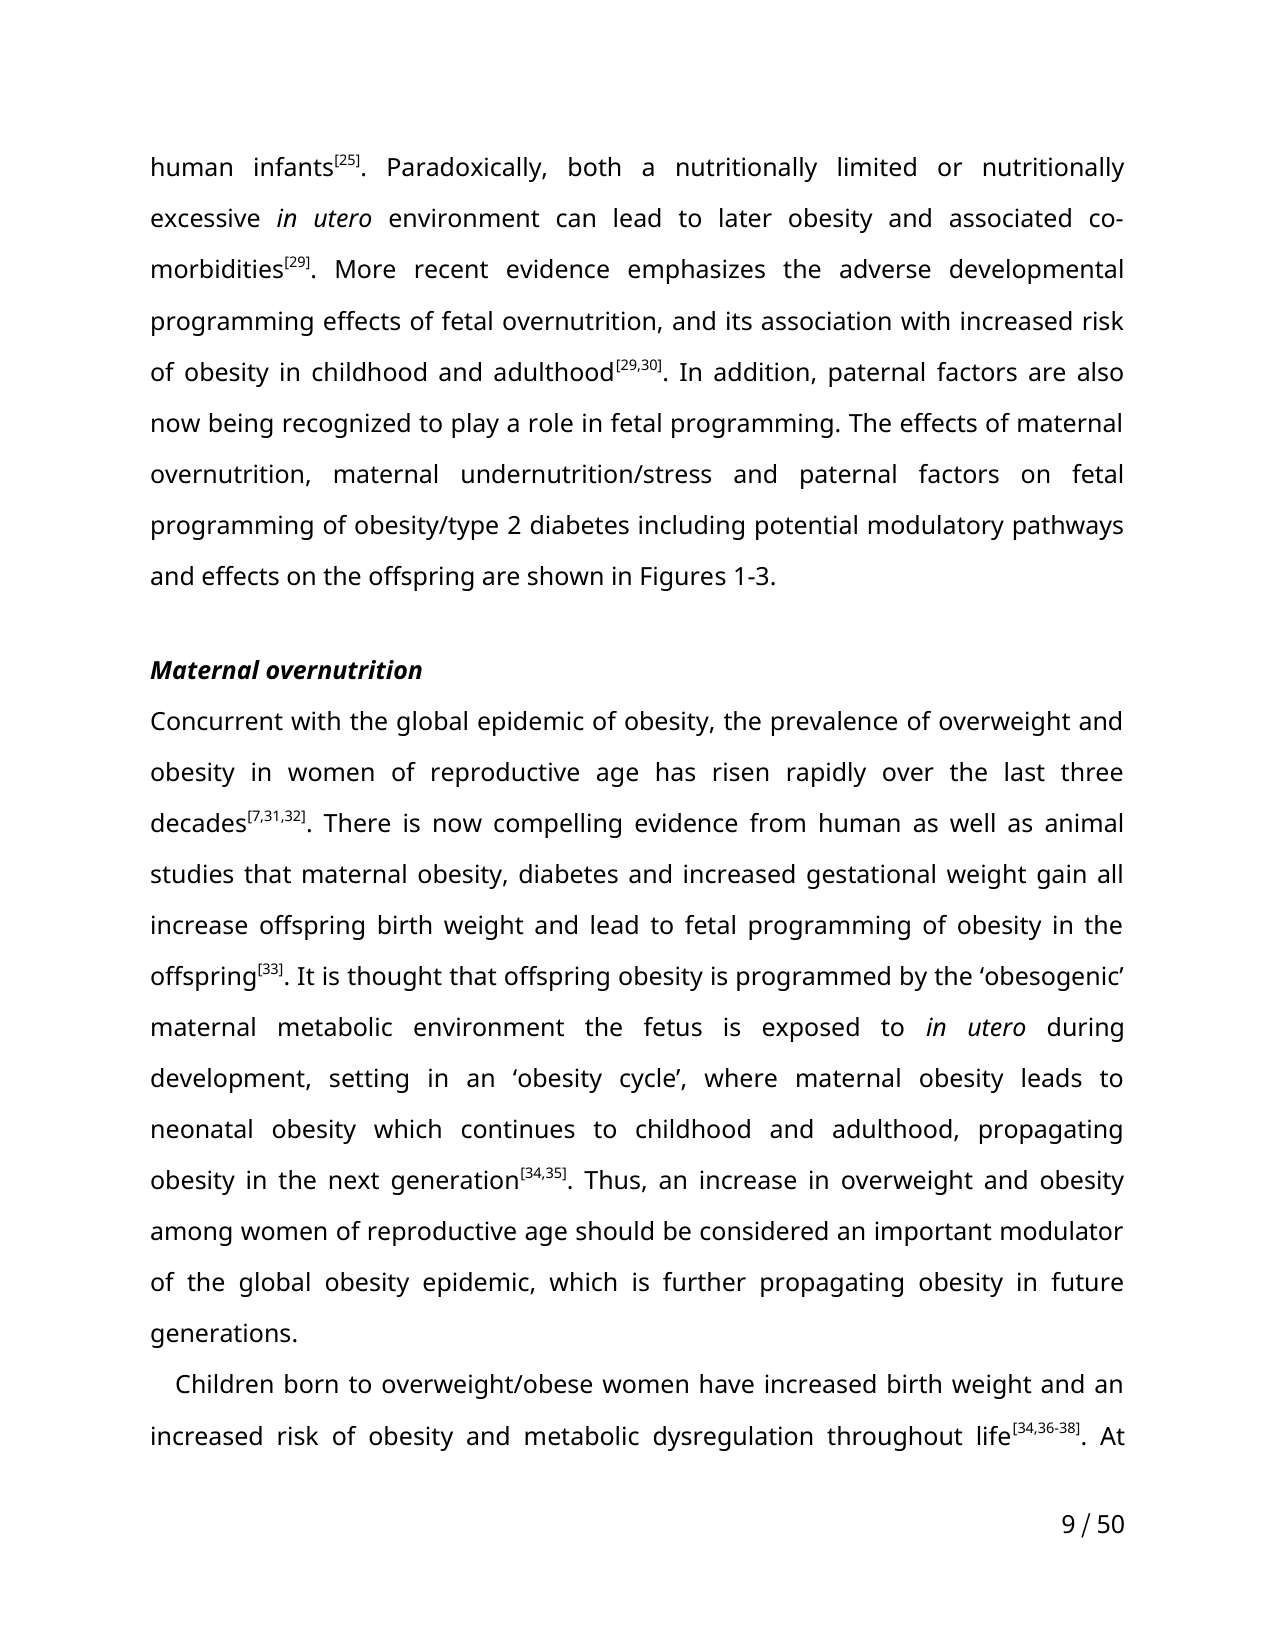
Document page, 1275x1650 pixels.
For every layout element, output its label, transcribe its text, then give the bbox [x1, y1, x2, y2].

text Concurrent with the global epidemic of obesity, the prevalence of overweight and obesity in women of reproductive age has risen rapidly over the last three decades[7,31,32]. There is now compelling evidence from human as well as animal studies that maternal obesity, diabetes and increased gestational weight gain all increase offspring birth weight and lead to fetal programming of obesity in the offspring[33]. It is thought that offspring obesity is programmed by the ‘obesogenic’ maternal metabolic environment the fetus is exposed to in utero during development, setting in an ‘obesity cycle’, where maternal obesity leads to neonatal obesity which continues to childhood and adulthood, propagating obesity in the next generation[34,35]. Thus, an increase in overweight and obesity among women of reproductive age should be considered an important modulator of the global obesity epidemic, which is further propagating obesity in future generations. [150, 703, 1125, 1350]
text Maternal overnutrition [150, 652, 1125, 687]
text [150, 150, 1125, 592]
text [150, 1367, 1125, 1452]
